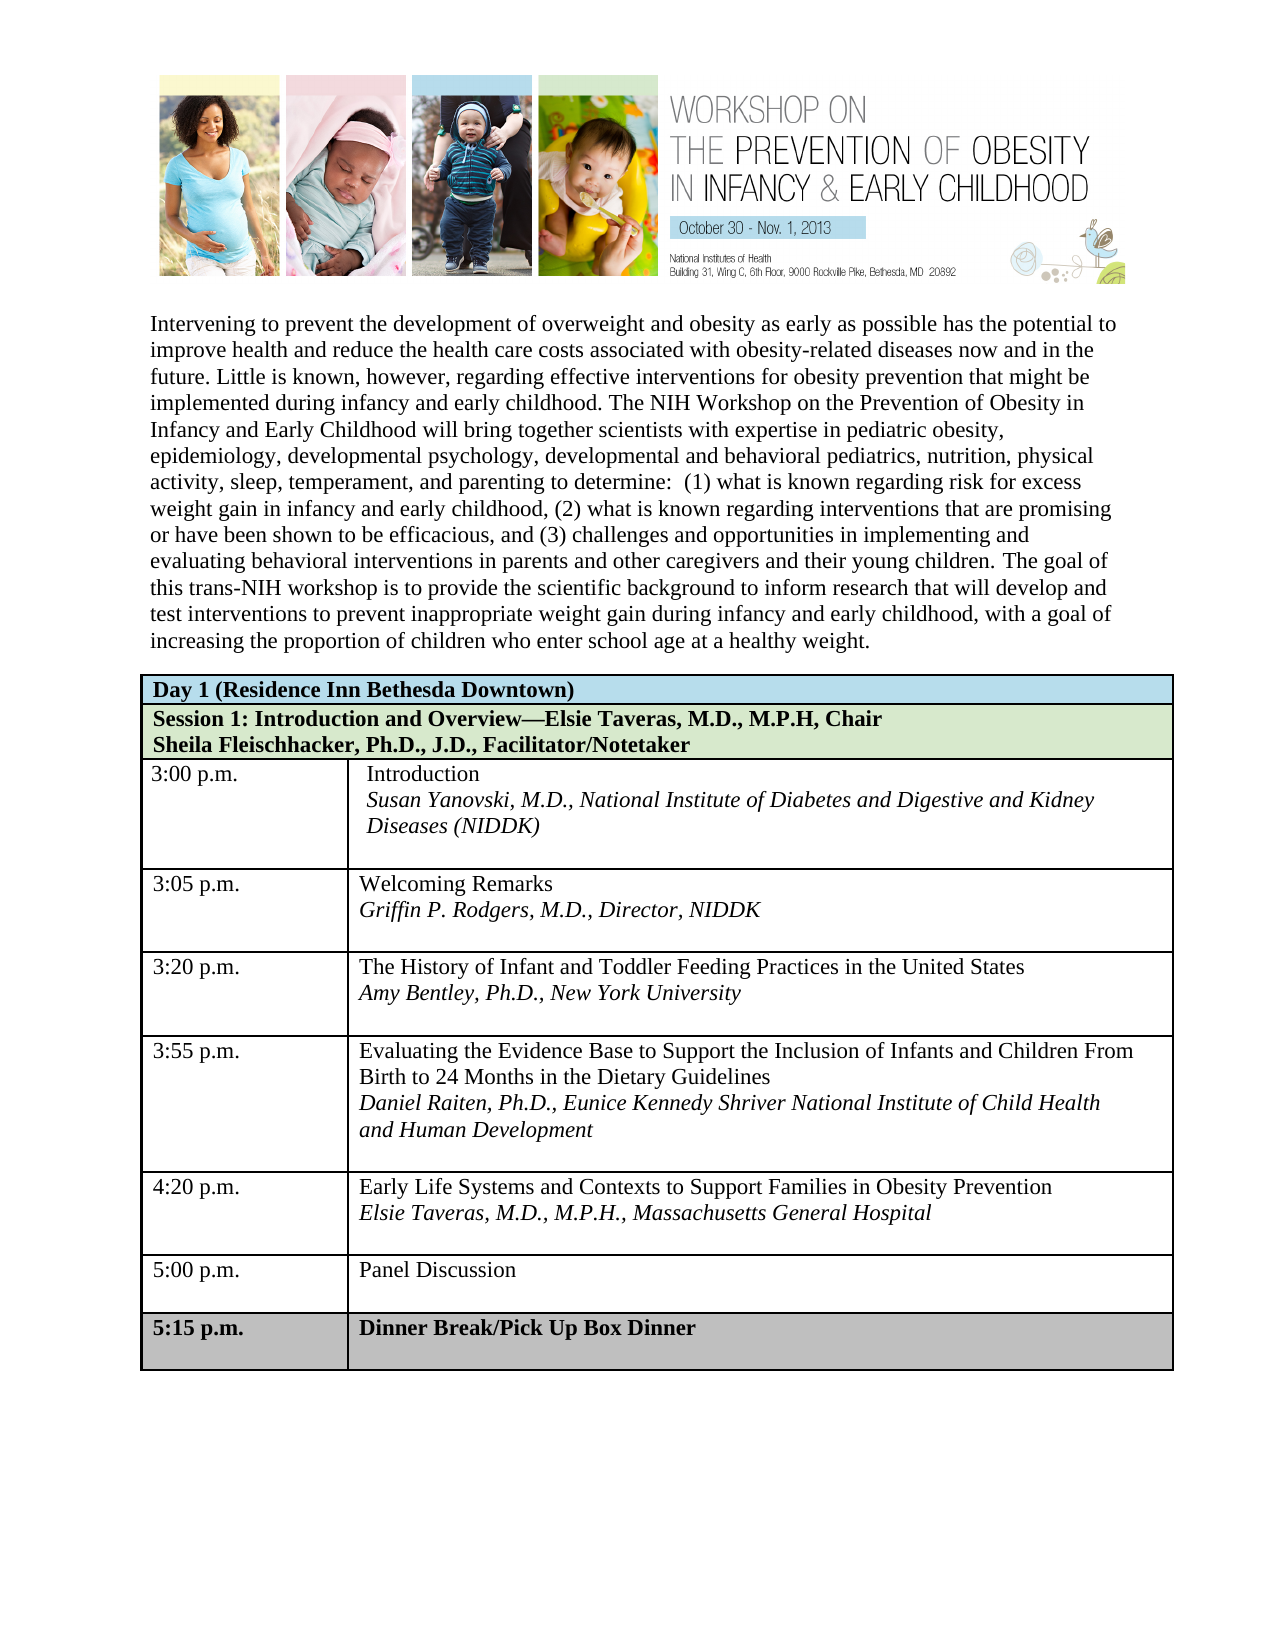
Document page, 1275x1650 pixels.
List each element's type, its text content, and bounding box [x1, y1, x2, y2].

table_cell The History of Infant and Toddler Feeding Practices in the United States Amy Bentley, Ph.D., New York University [349, 953, 1172, 1034]
table_cell Introduction Susan Yanovski, M.D., National Institute of Diabetes and Digestive and Kidney Diseases (NIDDK) [349, 760, 1172, 867]
table_cell 5:15 p.m. [143, 1314, 347, 1369]
table_header Day 1 (Residence Inn Bethesda Downtown) [143, 676, 1172, 703]
picture [150, 75, 1125, 284]
table_cell Early Life Systems and Contexts to Support Families in Obesity Prevention Elsie Taveras, M.D., M.P.H., Massachusetts General Hospital [349, 1173, 1172, 1254]
table_cell Dinner Break/Pick Up Box Dinner [349, 1314, 1172, 1369]
table_cell 3:05 p.m. [143, 870, 347, 951]
table_cell Session 1: Introduction and Overview—Elsie Taveras, M.D., M.P.H, Chair Sheila Fleischhacker, Ph.D., J.D., Facilitator/Notetaker [143, 705, 1172, 758]
table_cell Evaluating the Evidence Base to Support the Inclusion of Infants and Children From Birth to 24 Months in the Dietary Guidelines Daniel Raiten, Ph.D., Eunice Kennedy Shriver National Institute of Child Health and Human Development [349, 1037, 1172, 1171]
table_cell 3:55 p.m. [143, 1037, 347, 1171]
table_cell 3:20 p.m. [143, 953, 347, 1034]
table_cell Panel Discussion [349, 1256, 1172, 1312]
table_cell 4:20 p.m. [143, 1173, 347, 1254]
text Intervening to prevent the development of overweight and obesity as early as possible has the potential to improve health and reduce the health care costs associated with obesity-related diseases now and in the future. Little is known, however, regarding effective interventions for obesity prevention that might be implemented during infancy and early childhood. The NIH Workshop on the Prevention of Obesity in Infancy and Early Childhood will bring together scientists with expertise in pediatric obesity, epidemiology, developmental psychology, developmental and behavioral pediatrics, nutrition, physical activity, sleep, temperament, and parenting to determine: (1) what is known regarding risk for excess weight gain in infancy and early childhood, (2) what is known regarding interventions that are promising or have been shown to be efficacious, and (3) challenges and opportunities in implementing and evaluating behavioral interventions in parents and other caregivers and their young children. The goal of this trans-NIH workshop is to provide the scientific background to inform research that will develop and test interventions to prevent inappropriate weight gain during infancy and early childhood, with a goal of increasing the proportion of children who enter school age at a healthy weight. [150, 310, 1125, 655]
table_cell Welcoming Remarks Griffin P. Rodgers, M.D., Director, NIDDK [349, 870, 1172, 951]
table_cell 5:00 p.m. [143, 1256, 347, 1312]
table_cell 3:00 p.m. [143, 760, 347, 867]
